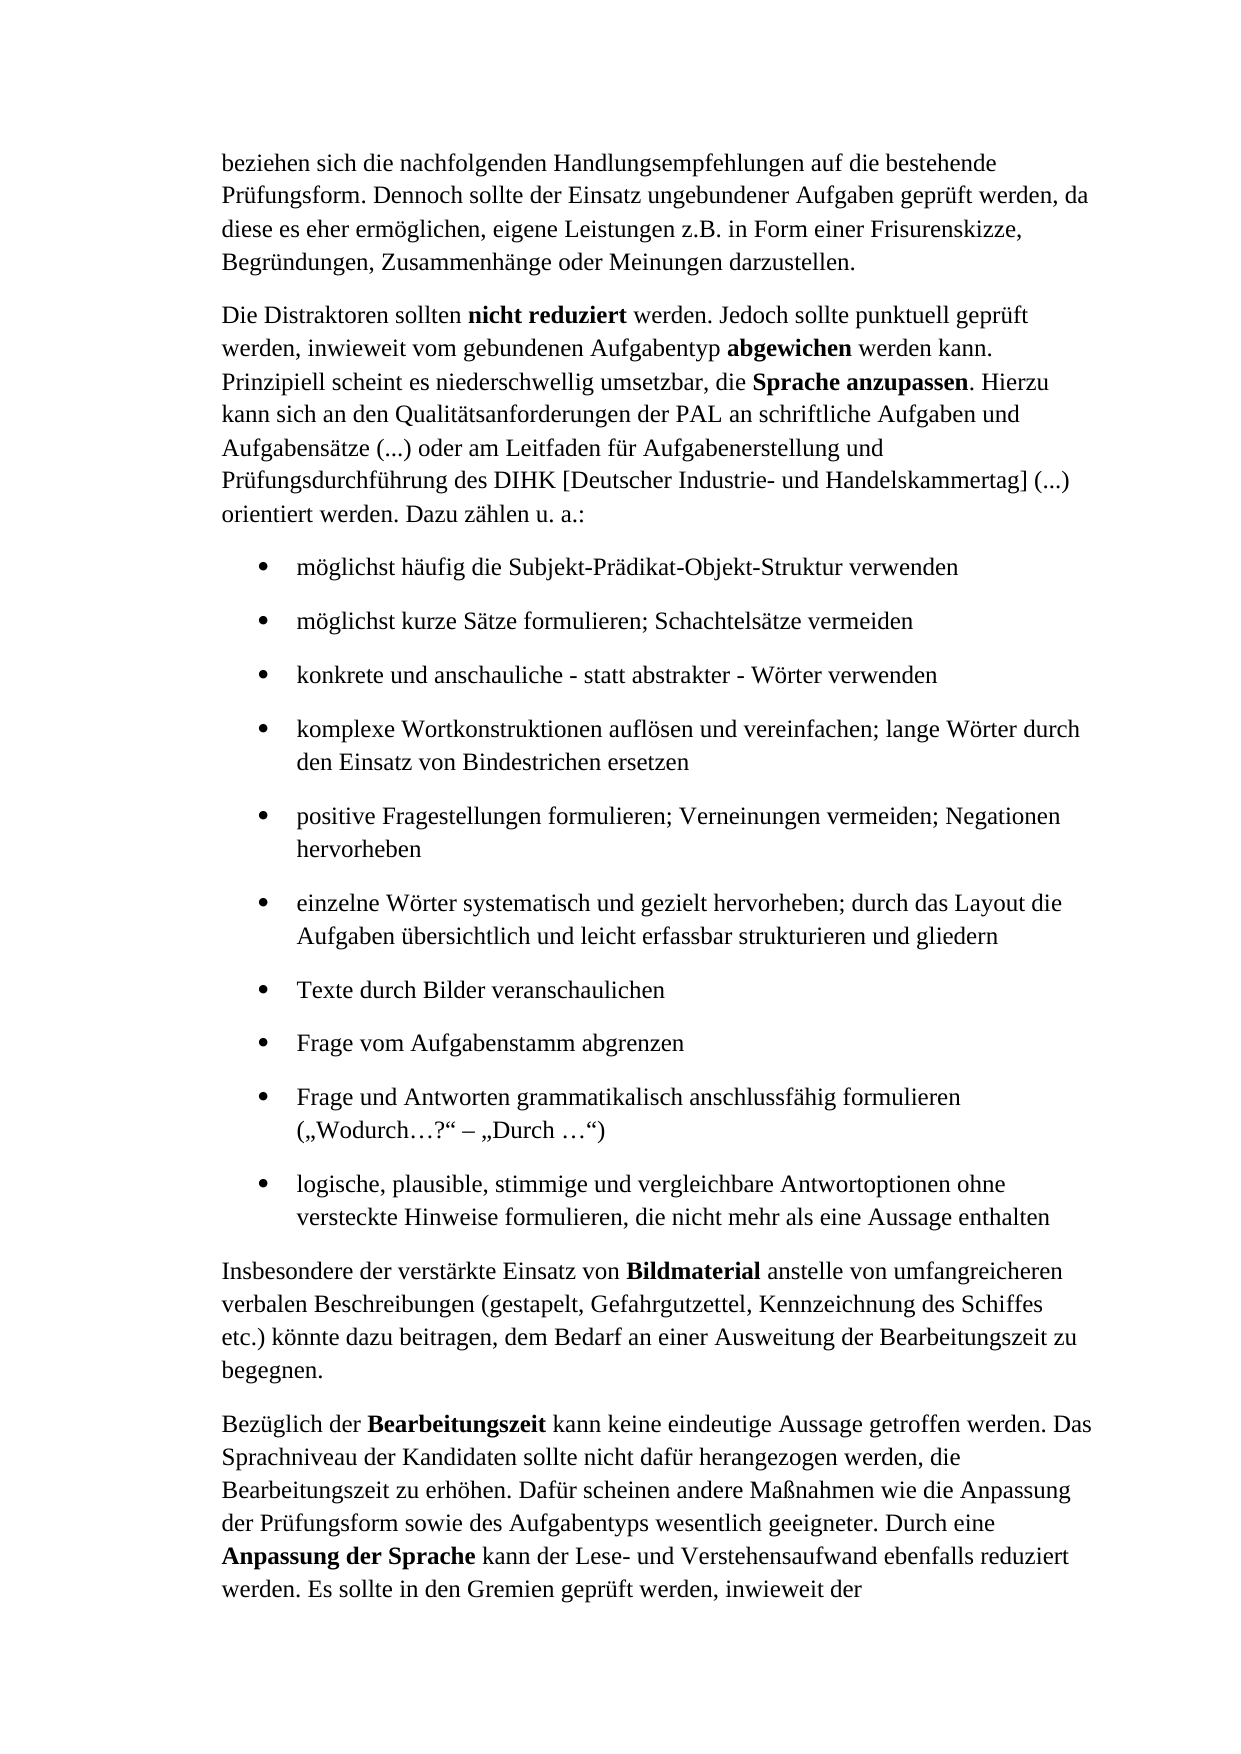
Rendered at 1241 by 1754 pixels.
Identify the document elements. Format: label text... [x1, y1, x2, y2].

list konkrete und anschauliche - statt abstrakter - Wörter verwenden [259, 660, 1093, 689]
text Insbesondere der verstärkte Einsatz von Bildmaterial anstelle von umfangreicheren verbalen Beschreibungen (gestapelt, Gefahrgutzettel, Kennzeichnung des Schiffes etc.) könnte dazu beitragen, dem Bedarf an einer Ausweitung der Bearbeitungszeit zu begegnen. [221, 1256, 1093, 1384]
text Die Distraktoren sollten nicht reduziert werden. Jedoch sollte punktuell geprüft werden, inwieweit vom gebundenen Aufgabentyp abgewichen werden kann. Prinzipiell scheint es niederschwellig umsetzbar, die Sprache anzupassen. Hierzu kann sich an den Qualitätsanforderungen der PAL an schriftliche Aufgaben und Aufgabensätze (...) oder am Leitfaden für Aufgabenerstellung und Prüfungsdurchführung des DIHK [Deutscher Industrie- und Handelskammertag] (...) orientiert werden. Dazu zählen u. a.: [221, 301, 1093, 527]
list möglichst kurze Sätze formulieren; Schachtelsätze vermeiden [259, 606, 1093, 635]
list positive Fragestellungen formulieren; Verneinungen vermeiden; Negationen hervorheben [259, 801, 1093, 863]
list Frage und Antworten grammatikalisch anschlussfähig formulieren („Wodurch…?“ – „Durch …“) [259, 1082, 1093, 1144]
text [221, 1409, 1093, 1603]
list Frage vom Aufgabenstamm abgrenzen [259, 1028, 1093, 1057]
list logische, plausible, stimmige und vergleichbare Antwortoptionen ohne versteckte Hinweise formulieren, die nicht mehr als eine Aussage enthalten [259, 1169, 1093, 1231]
list komplexe Wortkonstruktionen auflösen und vereinfachen; lange Wörter durch den Einsatz von Bindestrichen ersetzen [259, 714, 1093, 776]
list möglichst häufig die Subjekt-Prädikat-Objekt-Struktur verwenden [259, 552, 1093, 581]
list Texte durch Bilder veranschaulichen [259, 975, 1093, 1003]
list einzelne Wörter systematisch und gezielt hervorheben; durch das Layout die Aufgaben übersichtlich und leicht erfassbar strukturieren und gliedern [259, 888, 1093, 949]
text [221, 148, 1093, 275]
